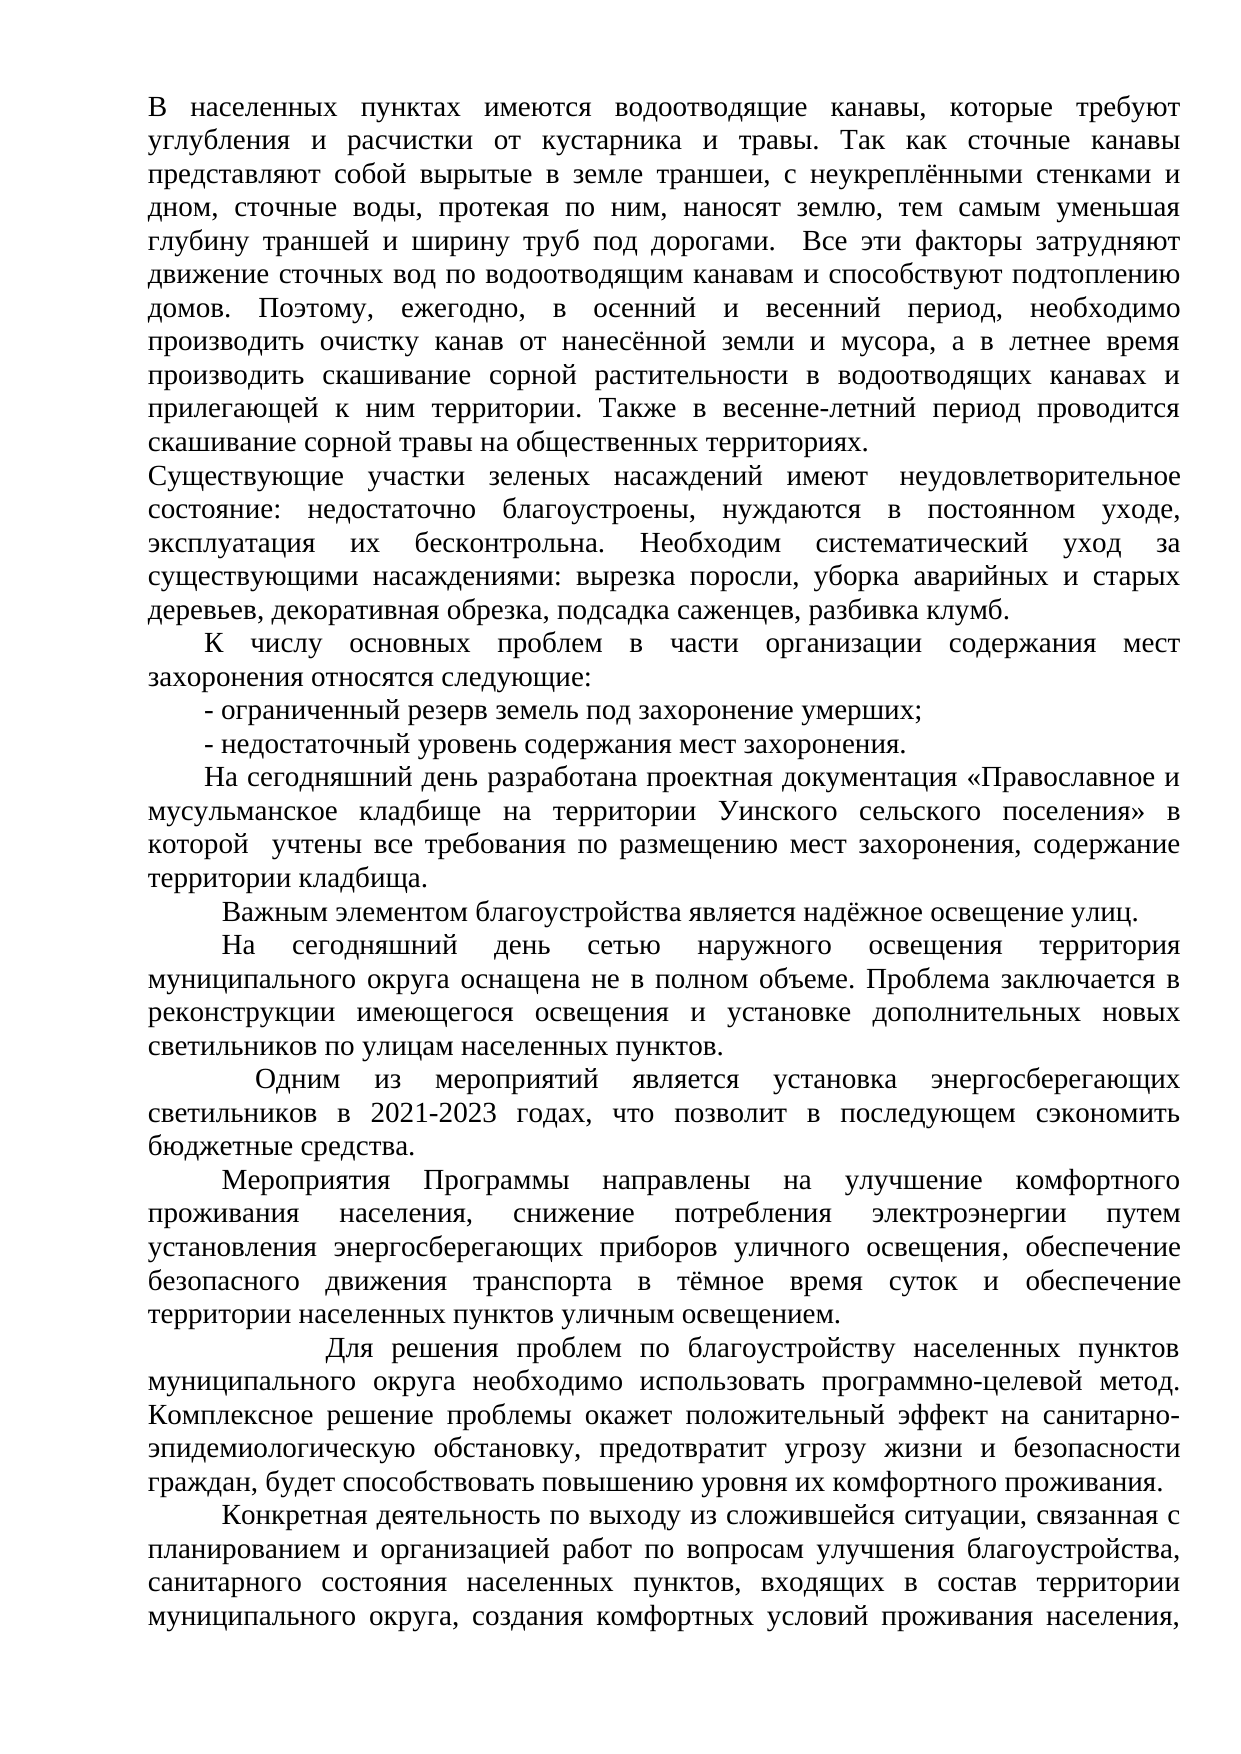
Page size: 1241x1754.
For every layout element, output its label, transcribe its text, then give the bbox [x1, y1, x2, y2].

text Существующие участки зеленых насаждений имеют неудовлетворительное состояние: недостаточно благоустроены, нуждаются в постоянном уходе, эксплуатация их бесконтрольна. Необходим систематический уход за существующими насаждениями: вырезка поросли, уборка аварийных и старых деревьев, декоративная обрезка, подсадка саженцев, разбивка клумб. [148, 458, 1181, 625]
text Для решения проблем по благоустройству населенных пунктов муниципального округа необходимо использовать программно-целевой метод. Комплексное решение проблемы окажет положительный эффект на санитарно-эпидемиологическую обстановку, предотвратит угрозу жизни и безопасности граждан, будет способствовать повышению уровня их комфортного проживания. [148, 1330, 1181, 1497]
text - ограниченный резерв земель под захоронение умерших; [148, 692, 1181, 726]
text На сегодняшний день разработана проектная документация «Православное и мусульманское кладбище на территории Уинского сельского поселения» в которой учтены все требования по размещению мест захоронения, содержание территории кладбища. [148, 759, 1181, 894]
text На сегодняшний день сетью наружного освещения территория муниципального округа оснащена не в полном объеме. Проблема заключается в реконструкции имеющегося освещения и установке дополнительных новых светильников по улицам населенных пунктов. [148, 927, 1181, 1061]
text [148, 1497, 1181, 1632]
text - недостаточный уровень содержания мест захоронения. [148, 726, 1181, 759]
text Мероприятия Программы направлены на улучшение комфортного проживания населения, снижение потребления электроэнергии путем установления энергосберегающих приборов уличного освещения, обеспечение безопасного движения транспорта в тёмное время суток и обеспечение территории населенных пунктов уличным освещением. [148, 1162, 1181, 1330]
text Одним из мероприятий является установка энергосберегающих светильников в 2021-2023 годах, что позволит в последующем сэкономить бюджетные средства. [148, 1061, 1181, 1162]
text К числу основных проблем в части организации содержания мест захоронения относятся следующие: [148, 625, 1181, 692]
text Важным элементом благоустройства является надёжное освещение улиц. [148, 894, 1181, 927]
text В населенных пунктах имеются водоотводящие канавы, которые требуют углубления и расчистки от кустарника и травы. Так как сточные канавы представляют собой вырытые в земле траншеи, с неукреплёнными стенками и дном, сточные воды, протекая по ним, наносят землю, тем самым уменьшая глубину траншей и ширину труб под дорогами. Все эти факторы затрудняют движение сточных вод по водоотводящим канавам и способствуют подтоплению домов. Поэтому, ежегодно, в осенний и весенний период, необходимо производить очистку канав от нанесённой земли и мусора, а в летнее время производить скашивание сорной растительности в водоотводящих канавах и прилегающей к ним территории. Также в весенне-летний период проводится скашивание сорной травы на общественных территориях. [148, 89, 1181, 458]
